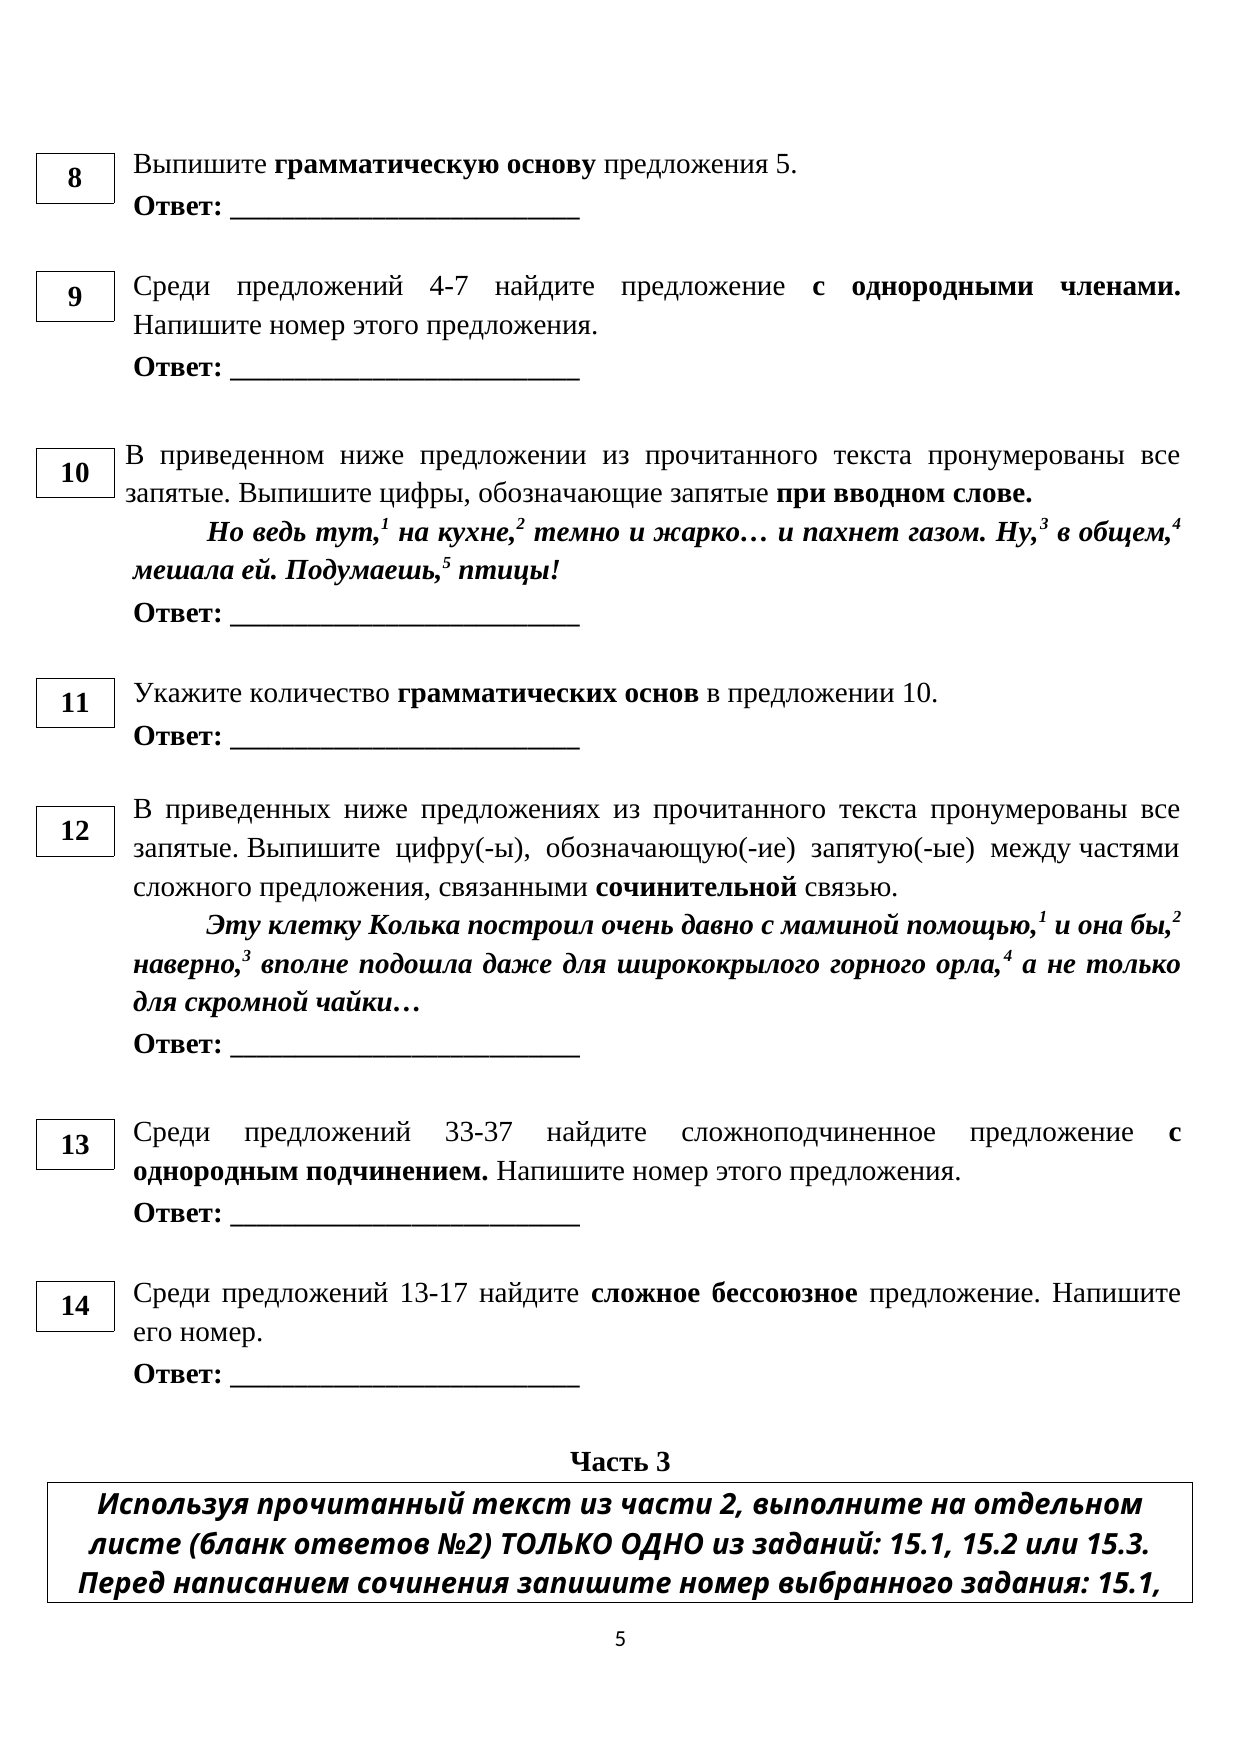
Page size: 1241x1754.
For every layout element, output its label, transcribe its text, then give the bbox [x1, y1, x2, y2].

text Выпишите грамматическую основу предложения 5. [59, 146, 1181, 179]
text Среди предложений 33-37 найдите сложноподчиненное предложение c однородным подчинением. Напишите номер этого предложения. [133, 1114, 1181, 1186]
text В приведенных ниже предложениях из прочитанного текста пронумерованы все запятые. Выпишите цифру(-ы), обозначающую(-ие) запятую(-ые) между частями сложного предложения, связанными сочинительной связью. [133, 792, 1181, 902]
text Ответ: ___________________________ [133, 346, 1181, 385]
text Ответ: ___________________________ [59, 184, 1181, 224]
text Ответ: ___________________________ [59, 1023, 1181, 1062]
text Ответ: ___________________________ [59, 1191, 1181, 1231]
text Среди предложений 4-7 найдите предложение с однородными членами. Напишите номер этого предложения. [133, 268, 1181, 341]
text Укажите количество грамматических основ в предложении 10. [59, 675, 1181, 709]
text Но ведь тут,1 на кухне,2 темно и жарко… и пахнет газом. Ну,3 в общем,4 мешала ей. Подумаешь,5 птицы! [133, 514, 1181, 586]
text Эту клетку Колька построил очень давно с маминой помощью,1 и она бы,2 наверно,3 вполне подошла даже для ширококрылого горного орла,4 а не только для скромной чайки… [133, 907, 1181, 1018]
text Часть 3 [59, 1444, 1181, 1477]
text Ответ: ___________________________ [59, 591, 1181, 631]
text Среди предложений 13-17 найдите сложное бессоюзное предложение. Напишите его номер. [133, 1275, 1181, 1347]
text В приведенном ниже предложении из прочитанного текста пронумерованы все запятые. Выпишите цифры, обозначающие запятые при вводном слове. [125, 437, 1181, 509]
text Ответ: ___________________________ [59, 714, 1181, 753]
text Ответ: ___________________________ [59, 1352, 1181, 1392]
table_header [48, 1483, 1192, 1602]
